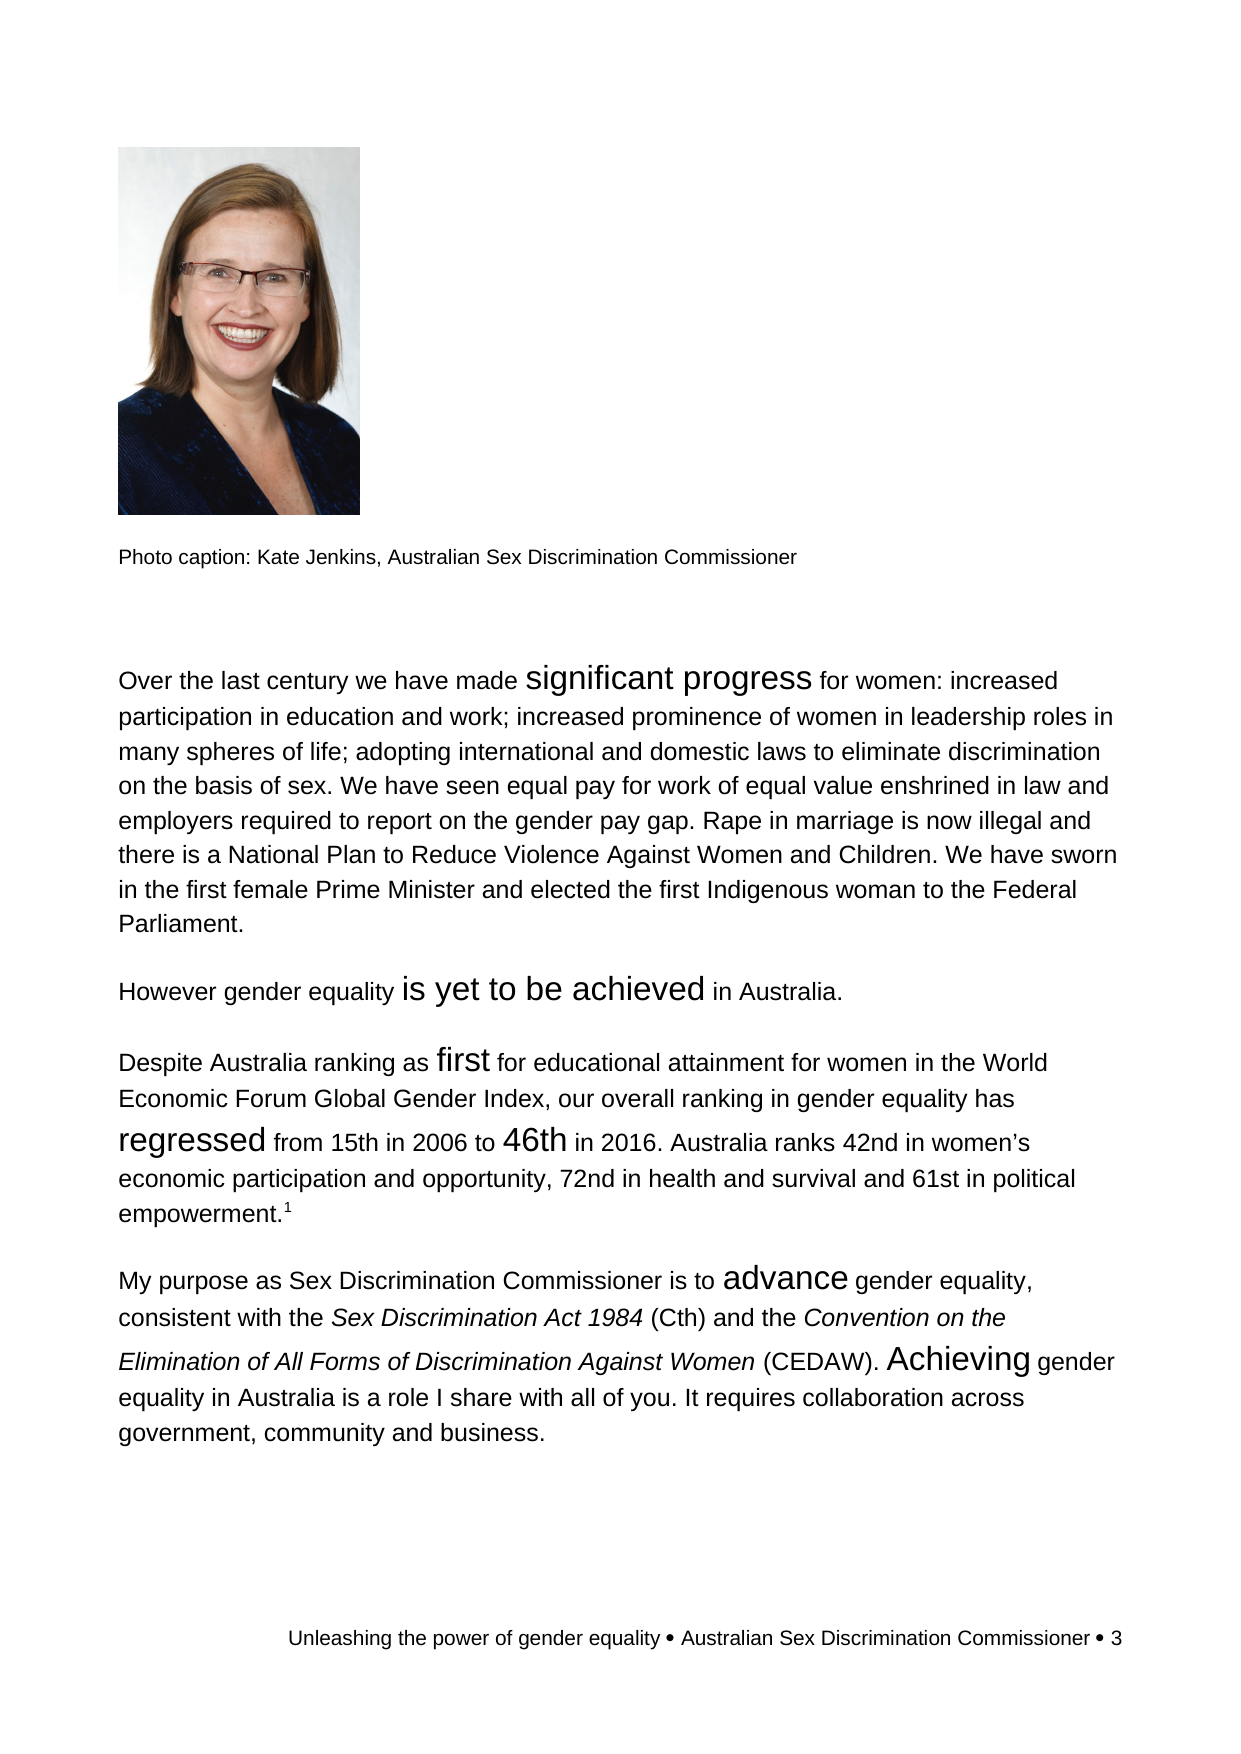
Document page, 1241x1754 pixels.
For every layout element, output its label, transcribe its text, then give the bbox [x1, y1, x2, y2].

text However gender equality is yet to be achieved in Australia. [118, 969, 1122, 1007]
text Despite Australia ranking as first for educational attainment for women in the World Economic Forum Global Gender Index, our overall ranking in gender equality has regressed from 15th in 2006 to 46th in 2016. Australia ranks 42nd in women’s economic participation and opportunity, 72nd in health and survival and 61st in political empowerment. [118, 1040, 1122, 1228]
picture [118, 147, 360, 515]
text My purpose as Sex Discrimination Commissioner is to advance gender equality, consistent with the Sex Discrimination Act 1984 (Cth) and the Convention on the Elimination of All Forms of Discrimination Against Women (CEDAW). Achieving gender equality in Australia is a role I share with all of you. It requires collaboration across government, community and business. [118, 1258, 1122, 1446]
text Over the last century we have made significant progress for women: increased participation in education and work; increased prominence of women in leadership roles in many spheres of life; adopting international and domestic laws to eliminate discrimination on the basis of sex. We have seen equal pay for work of equal value enshrined in law and employers required to report on the gender pay gap. Rape in marriage is now illegal and there is a National Plan to Reduce Violence Against Women and Children. We have sworn in the first female Prime Minister and elected the first Indigenous woman to the Federal Parliament. [118, 658, 1122, 938]
text Photo caption: Kate Jenkins, Australian Sex Discrimination Commissioner [118, 545, 1122, 569]
